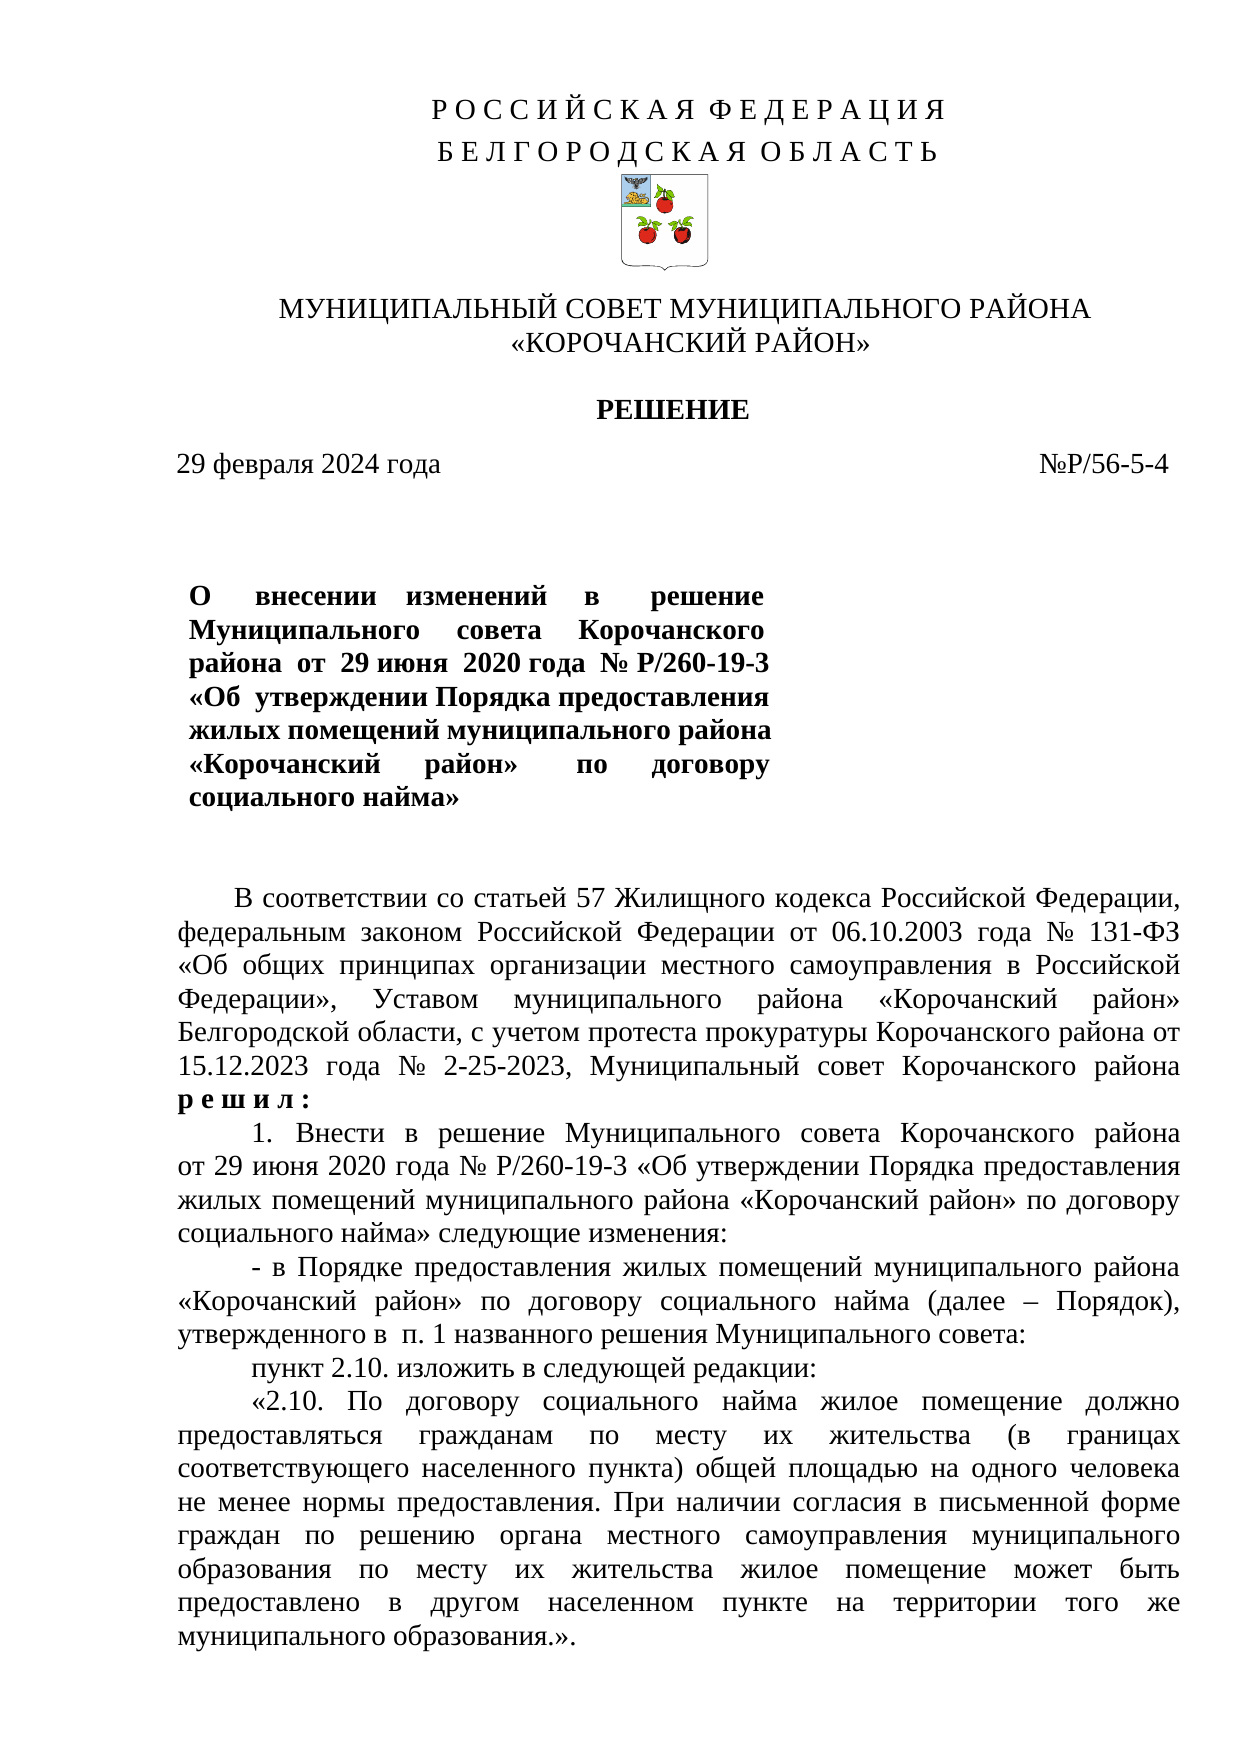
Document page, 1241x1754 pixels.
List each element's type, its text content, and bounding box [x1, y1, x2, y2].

text «2.10. По договору социального найма жилое помещение должно предоставляться гражданам по месту их жительства (в границах соответствующего населенного пункта) общей площадью на одного человека не менее нормы предоставления. При наличии согласия в письменной форме граждан по решению органа местного самоуправления муниципального образования по месту их жительства жилое помещение может быть предоставлено в другом населенном пункте на территории того же муниципального образования.». [177, 1383, 1181, 1652]
table_header О внесении изменений в решение Муниципального совета Корочанского района от 29 июня 2020 года № Р/260-19-3 «Об утверждении Порядка предоставления жилых помещений муниципального района «Корочанский район» по договору социального найма» [177, 503, 809, 813]
text 1. Внести в решение Муниципального совета Корочанского района от 29 июня 2020 года № Р/260-19-3 «Об утверждении Порядка предоставления жилых помещений муниципального района «Корочанский район» по договору социального найма» следующие изменения: [177, 1115, 1181, 1249]
text пункт 2.10. изложить в следующей редакции: [177, 1350, 1181, 1383]
text - в Порядке предоставления жилых помещений муниципального района «Корочанский район» по договору социального найма (далее – Порядок), утвержденного в п. 1 названного решения Муниципального совета: [177, 1249, 1181, 1350]
text В соответствии со статьей 57 Жилищного кодекса Российской Федерации, федеральным законом Российской Федерации от 06.10.2003 года № 131-ФЗ «Об общих принципах организации местного самоуправления в Российской Федерации», Уставом муниципального района «Корочанский район» Белгородской области, с учетом протеста прокуратуры Корочанского района от 15.12.2023 года № 2-25-2023, Муниципальный совет Корочанского района р е ш и л : [177, 880, 1181, 1115]
